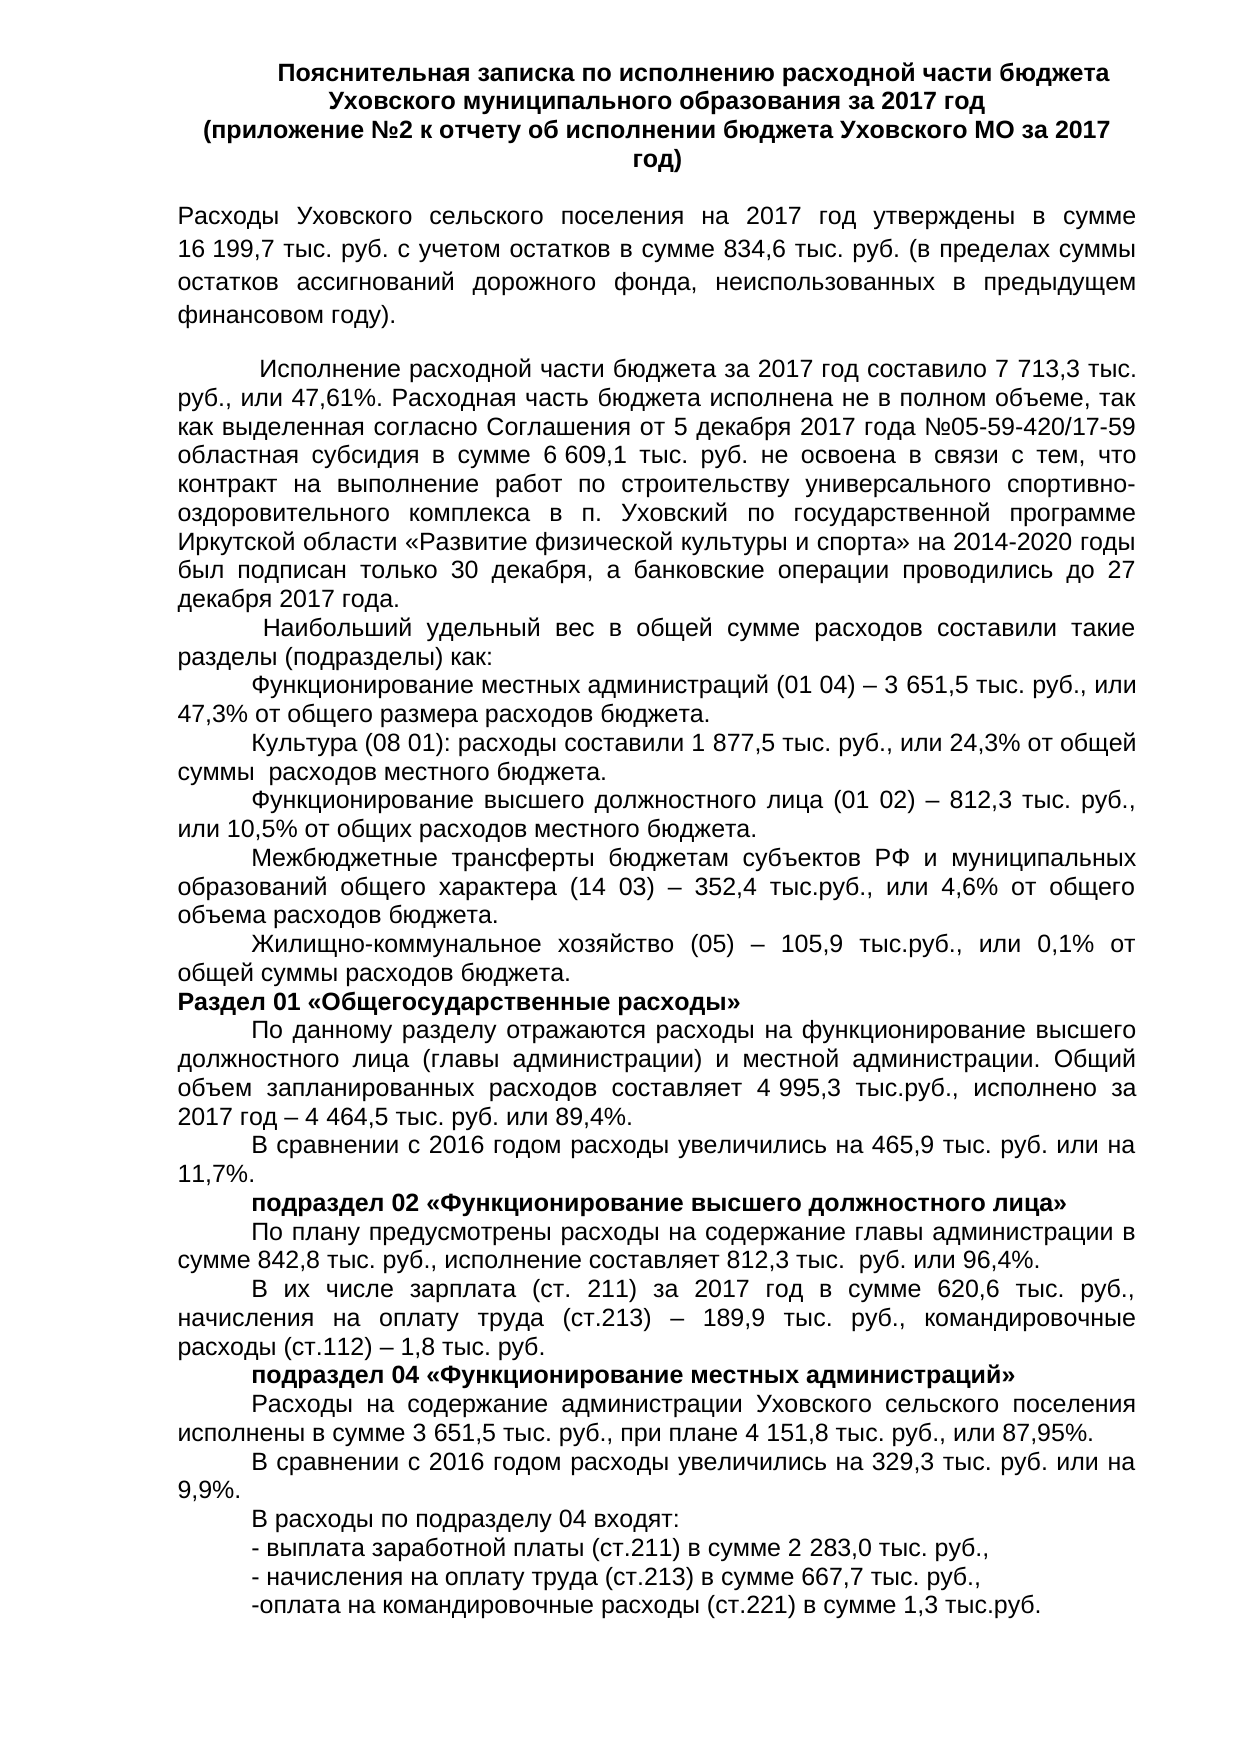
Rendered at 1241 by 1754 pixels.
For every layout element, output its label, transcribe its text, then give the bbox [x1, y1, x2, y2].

text - начисления на оплату труда (ст.213) в сумме 667,7 тыс. руб., [177, 1562, 1137, 1590]
text Функционирование местных администраций (01 04) – 3 651,5 тыс. руб., или 47,3% от общего размера расходов бюджета. [177, 670, 1137, 728]
text В сравнении с 2016 годом расходы увеличились на 329,3 тыс. руб. или на 9,9%. [177, 1447, 1137, 1504]
text В их числе зарплата (ст. 211) за 2017 год в сумме 620,6 тыс. руб., начисления на оплату труда (ст.213) – 189,9 тыс. руб., командировочные расходы (ст.112) – 1,8 тыс. руб. [177, 1274, 1137, 1360]
text подраздел 02 «Функционирование высшего должностного лица» [177, 1188, 1137, 1217]
text По плану предусмотрены расходы на содержание главы администрации в сумме 842,8 тыс. руб., исполнение составляет 812,3 тыс. руб. или 96,4%. [177, 1217, 1137, 1274]
text Наибольший удельный вес в общей сумме расходов составили такие разделы (подразделы) как: [177, 613, 1137, 670]
text - выплата заработной платы (ст.211) в сумме 2 283,0 тыс. руб., [177, 1533, 1137, 1562]
text Межбюджетные трансферты бюджетам субъектов РФ и муниципальных образований общего характера (14 03) – 352,4 тыс.руб., или 4,6% от общего объема расходов бюджета. [177, 843, 1137, 929]
text Культура (08 01): расходы составили 1 877,5 тыс. руб., или 24,3% от общей суммы расходов местного бюджета. [177, 728, 1137, 785]
text Раздел 01 «Общегосударственные расходы» [177, 987, 1137, 1015]
text -оплата на командировочные расходы (ст.221) в сумме 1,3 тыс.руб. [177, 1590, 1137, 1619]
text Жилищно-коммунальное хозяйство (05) – 105,9 тыс.руб., или 0,1% от общей суммы расходов бюджета. [177, 929, 1137, 987]
text В расходы по подразделу 04 входят: [177, 1504, 1137, 1533]
text Исполнение расходной части бюджета за 2017 год составило 7 713,3 тыс. руб., или 47,61%. Расходная часть бюджета исполнена не в полном объеме, так как выделенная согласно Соглашения от 5 декабря 2017 года №05-59-420/17-59 областная субсидия в сумме 6 609,1 тыс. руб. не освоена в связи с тем, что контракт на выполнение работ по строительству универсального спортивно-оздоровительного комплекса в п. Уховский по государственной программе Иркутской области «Развитие физической культуры и спорта» на 2014-2020 годы был подписан только 30 декабря, а банковские операции проводились до 27 декабря 2017 года. [177, 354, 1137, 613]
text Функционирование высшего должностного лица (01 02) – 812,3 тыс. руб., или 10,5% от общих расходов местного бюджета. [177, 785, 1137, 843]
text В сравнении с 2016 годом расходы увеличились на 465,9 тыс. руб. или на 11,7%. [177, 1130, 1137, 1188]
text По данному разделу отражаются расходы на функционирование высшего должностного лица (главы администрации) и местной администрации. Общий объем запланированных расходов составляет 4 995,3 тыс.руб., исполнено за 2017 год – 4 464,5 тыс. руб. или 89,4%. [177, 1015, 1137, 1130]
text Расходы на содержание администрации Уховского сельского поселения исполнены в сумме 3 651,5 тыс. руб., при плане 4 151,8 тыс. руб., или 87,95%. [177, 1389, 1137, 1447]
text Пояснительная записка по исполнению расходной части бюджета Уховского муниципального образования за 2017 год (приложение №2 к отчету об исполнении бюджета Уховского МО за 2017 год) [177, 57, 1137, 172]
text Расходы Уховского сельского поселения на 2017 год утверждены в сумме 16 199,7 тыс. руб. с учетом остатков в сумме 834,6 тыс. руб. (в пределах суммы остатков ассигнований дорожного фонда, неиспользованных в предыдущем финансовом году). [177, 201, 1137, 329]
text подраздел 04 «Функционирование местных администраций» [177, 1360, 1137, 1389]
